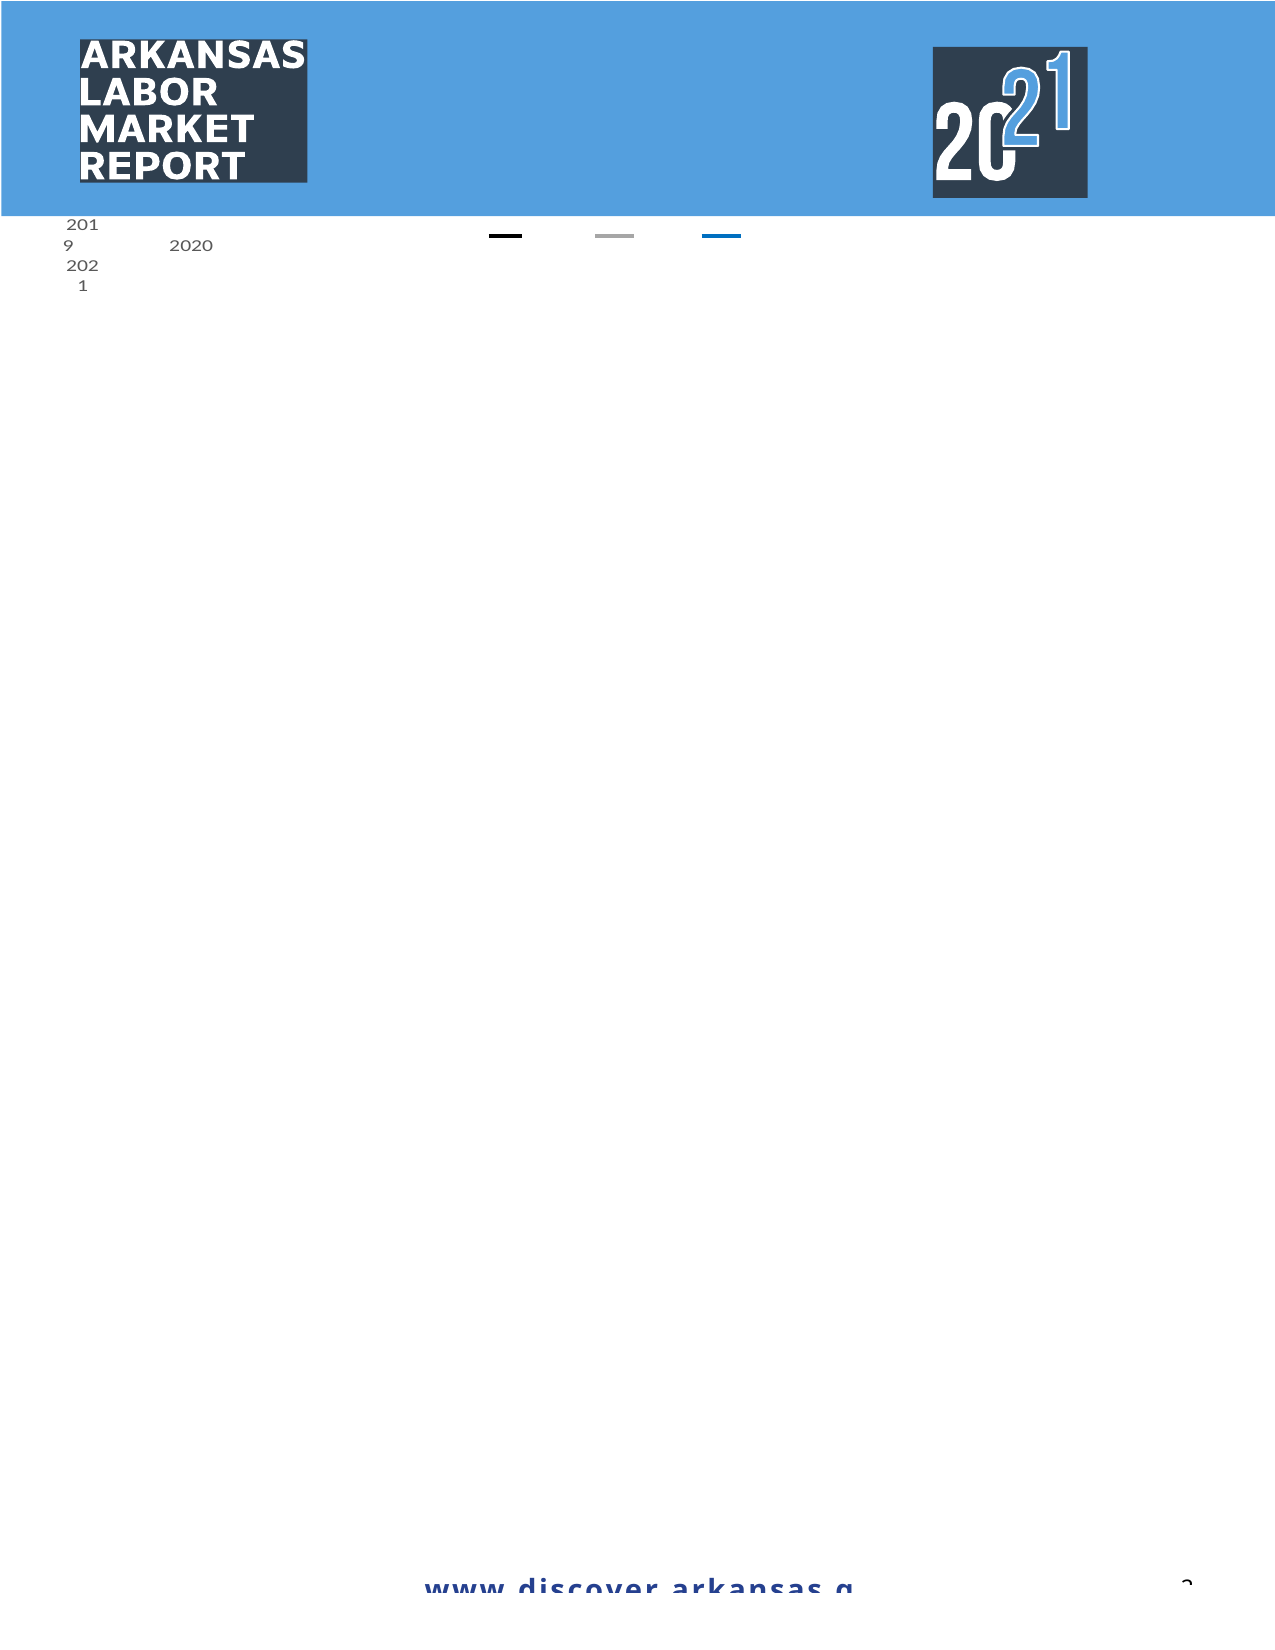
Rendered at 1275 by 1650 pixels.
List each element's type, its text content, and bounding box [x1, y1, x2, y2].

text 2019 2020 2021 [62, 214, 102, 296]
